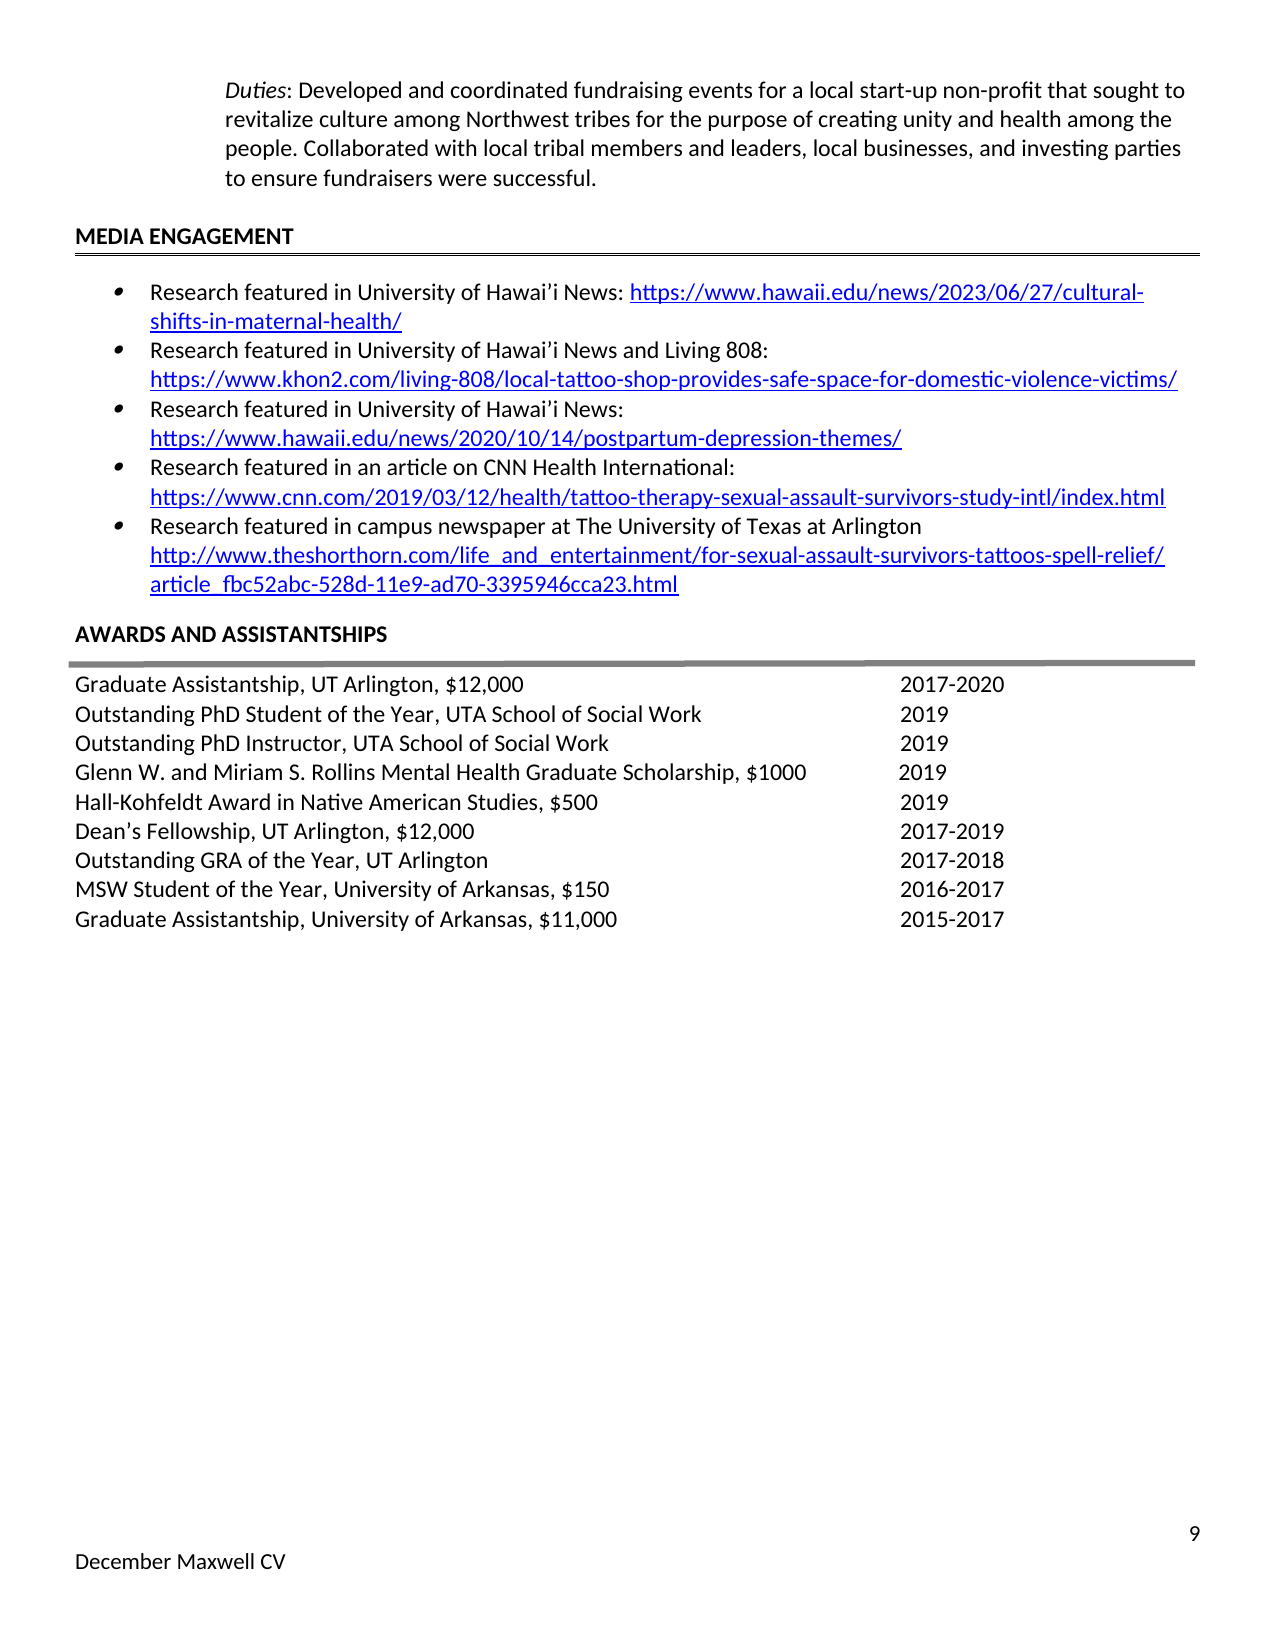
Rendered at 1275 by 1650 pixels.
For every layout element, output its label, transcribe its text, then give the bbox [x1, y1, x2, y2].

text Outstanding PhD Instructor, UTA School of Social Work 2019 [75, 728, 1200, 757]
list Research featured in an article on CNN Health International: https://www.cnn.com/2019/03/12/health/tattoo-therapy-sexual-assault-survivors-study-intl/index.html [112, 452, 1200, 511]
text Graduate Assistantship, University of Arkansas, $11,000 2015-2017 [75, 904, 1200, 933]
list Research featured in University of Hawai’i News and Living 808: [112, 335, 1200, 364]
list https://www.khon2.com/living-808/local-tattoo-shop-provides-safe-space-for-domestic-violence-victims/ [150, 364, 1200, 394]
list http://www.theshorthorn.com/life_and_entertainment/for-sexual-assault-survivors-tattoos-spell-relief/article_fbc52abc-528d-11e9-ad70-3395946cca23.html [150, 540, 1200, 599]
list Research featured in campus newspaper at The University of Texas at Arlington [112, 511, 1200, 540]
text Outstanding PhD Student of the Year, UTA School of Social Work 2019 [75, 699, 1200, 728]
list https://www.hawaii.edu/news/2020/10/14/postpartum-depression-themes/ [150, 423, 1200, 452]
text Glenn W. and Miriam S. Rollins Mental Health Graduate Scholarship, $1000 2019 [75, 757, 1200, 787]
text MEDIA ENGAGEMENT [75, 221, 1200, 253]
list Research featured in University of Hawai’i News: [112, 394, 1200, 423]
list Research featured in University of Hawai’i News: https://www.hawaii.edu/news/2023/06/27/cultural-shifts-in-maternal-health/ [112, 277, 1200, 335]
text Outstanding GRA of the Year, UT Arlington 2017-2018 [75, 845, 1200, 874]
text Graduate Assistantship, UT Arlington, $12,000 2017-2020 [75, 669, 1200, 699]
text AWARDS AND ASSISTANTSHIPS [75, 619, 1200, 649]
text Dean’s Fellowship, UT Arlington, $12,000 2017-2019 [75, 816, 1200, 845]
text MSW Student of the Year, University of Arkansas, $150 2016-2017 [75, 874, 1200, 904]
text Hall-Kohfeldt Award in Native American Studies, $500 2019 [75, 787, 1200, 816]
text Duties: Developed and coordinated fundraising events for a local start-up non-profit that sought to revitalize culture among Northwest tribes for the purpose of creating unity and health among the people. Collaborated with local tribal members and leaders, local businesses, and investing parties to ensure fundraisers were successful. [225, 75, 1200, 192]
